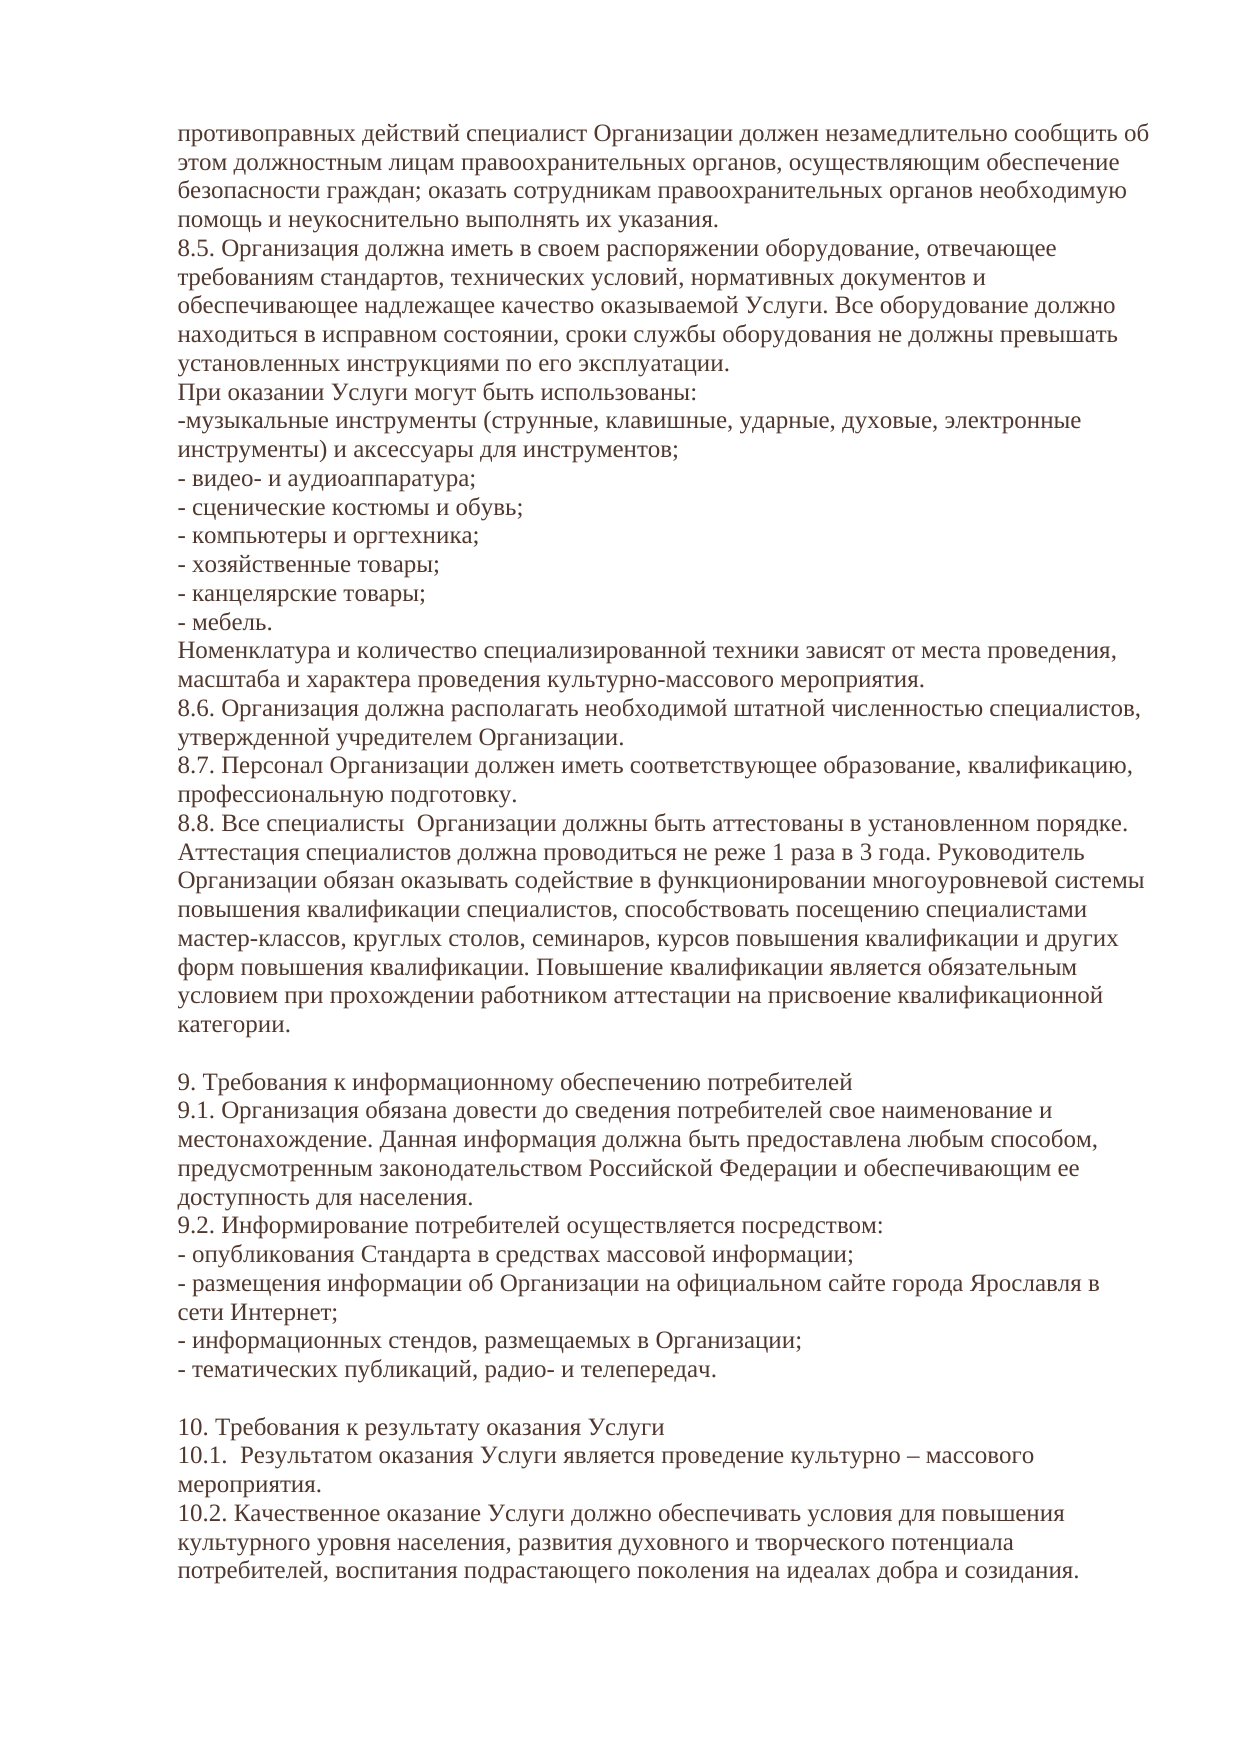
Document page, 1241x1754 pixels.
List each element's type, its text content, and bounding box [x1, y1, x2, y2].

text - видео- и аудиоаппаратура; [177, 463, 1152, 492]
text 8.7. Персонал Организации должен иметь соответствующее образование, квалификацию, профессиональную подготовку. [177, 751, 1152, 808]
text -музыкальные инструменты (струнные, клавишные, ударные, духовые, электронные инструменты) и аксессуары для инструментов; [177, 406, 1152, 463]
text - компьютеры и оргтехника; [177, 521, 1152, 549]
text 10.1. Результатом оказания Услуги является проведение культурно – массового мероприятия. [177, 1441, 1152, 1498]
text - хозяйственные товары; [177, 549, 1152, 578]
text - мебель. [177, 607, 1152, 636]
text - канцелярские товары; [177, 578, 1152, 607]
text 10. Требования к результату оказания Услуги [177, 1412, 1152, 1441]
text - тематических публикаций, радио- и телепередач. [177, 1354, 1152, 1383]
text 9.2. Информирование потребителей осуществляется посредством: [177, 1211, 1152, 1239]
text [177, 118, 1152, 233]
text 10.2. Качественное оказание Услуги должно обеспечивать условия для повышения культурного уровня населения, развития духовного и творческого потенциала потребителей, воспитания подрастающего поколения на идеалах добра и созидания. [177, 1498, 1152, 1584]
text - размещения информации об Организации на официальном сайте города Ярославля в сети Интернет; [177, 1268, 1152, 1326]
text 8.5. Организация должна иметь в своем распоряжении оборудование, отвечающее требованиям стандартов, технических условий, нормативных документов и обеспечивающее надлежащее качество оказываемой Услуги. Все оборудование должно находиться в исправном состоянии, сроки службы оборудования не должны превышать установленных инструкциями по его эксплуатации. [177, 233, 1152, 377]
text 8.8. Все специалисты Организации должны быть аттестованы в установленном порядке. Аттестация специалистов должна проводиться не реже 1 раза в 3 года. Руководитель Организации обязан оказывать содействие в функционировании многоуровневой системы повышения квалификации специалистов, способствовать посещению специалистами мастер-классов, круглых столов, семинаров, курсов повышения квалификации и других форм повышения квалификации. Повышение квалификации является обязательным условием при прохождении работником аттестации на присвоение квалификационной категории. [177, 808, 1152, 1038]
text - сценические костюмы и обувь; [177, 492, 1152, 521]
text - информационных стендов, размещаемых в Организации; [177, 1326, 1152, 1354]
text Номенклатура и количество специализированной техники зависят от места проведения, масштаба и характера проведения культурно-массового мероприятия. [177, 636, 1152, 693]
text - опубликования Стандарта в средствах массовой информации; [177, 1239, 1152, 1268]
text 8.6. Организация должна располагать необходимой штатной численностью специалистов, утвержденной учредителем Организации. [177, 693, 1152, 751]
text 9.1. Организация обязана довести до сведения потребителей свое наименование и местонахождение. Данная информация должна быть предоставлена любым способом, предусмотренным законодательством Российской Федерации и обеспечивающим ее доступность для населения. [177, 1096, 1152, 1211]
text 9. Требования к информационному обеспечению потребителей [177, 1067, 1152, 1096]
text При оказании Услуги могут быть использованы: [177, 377, 1152, 406]
